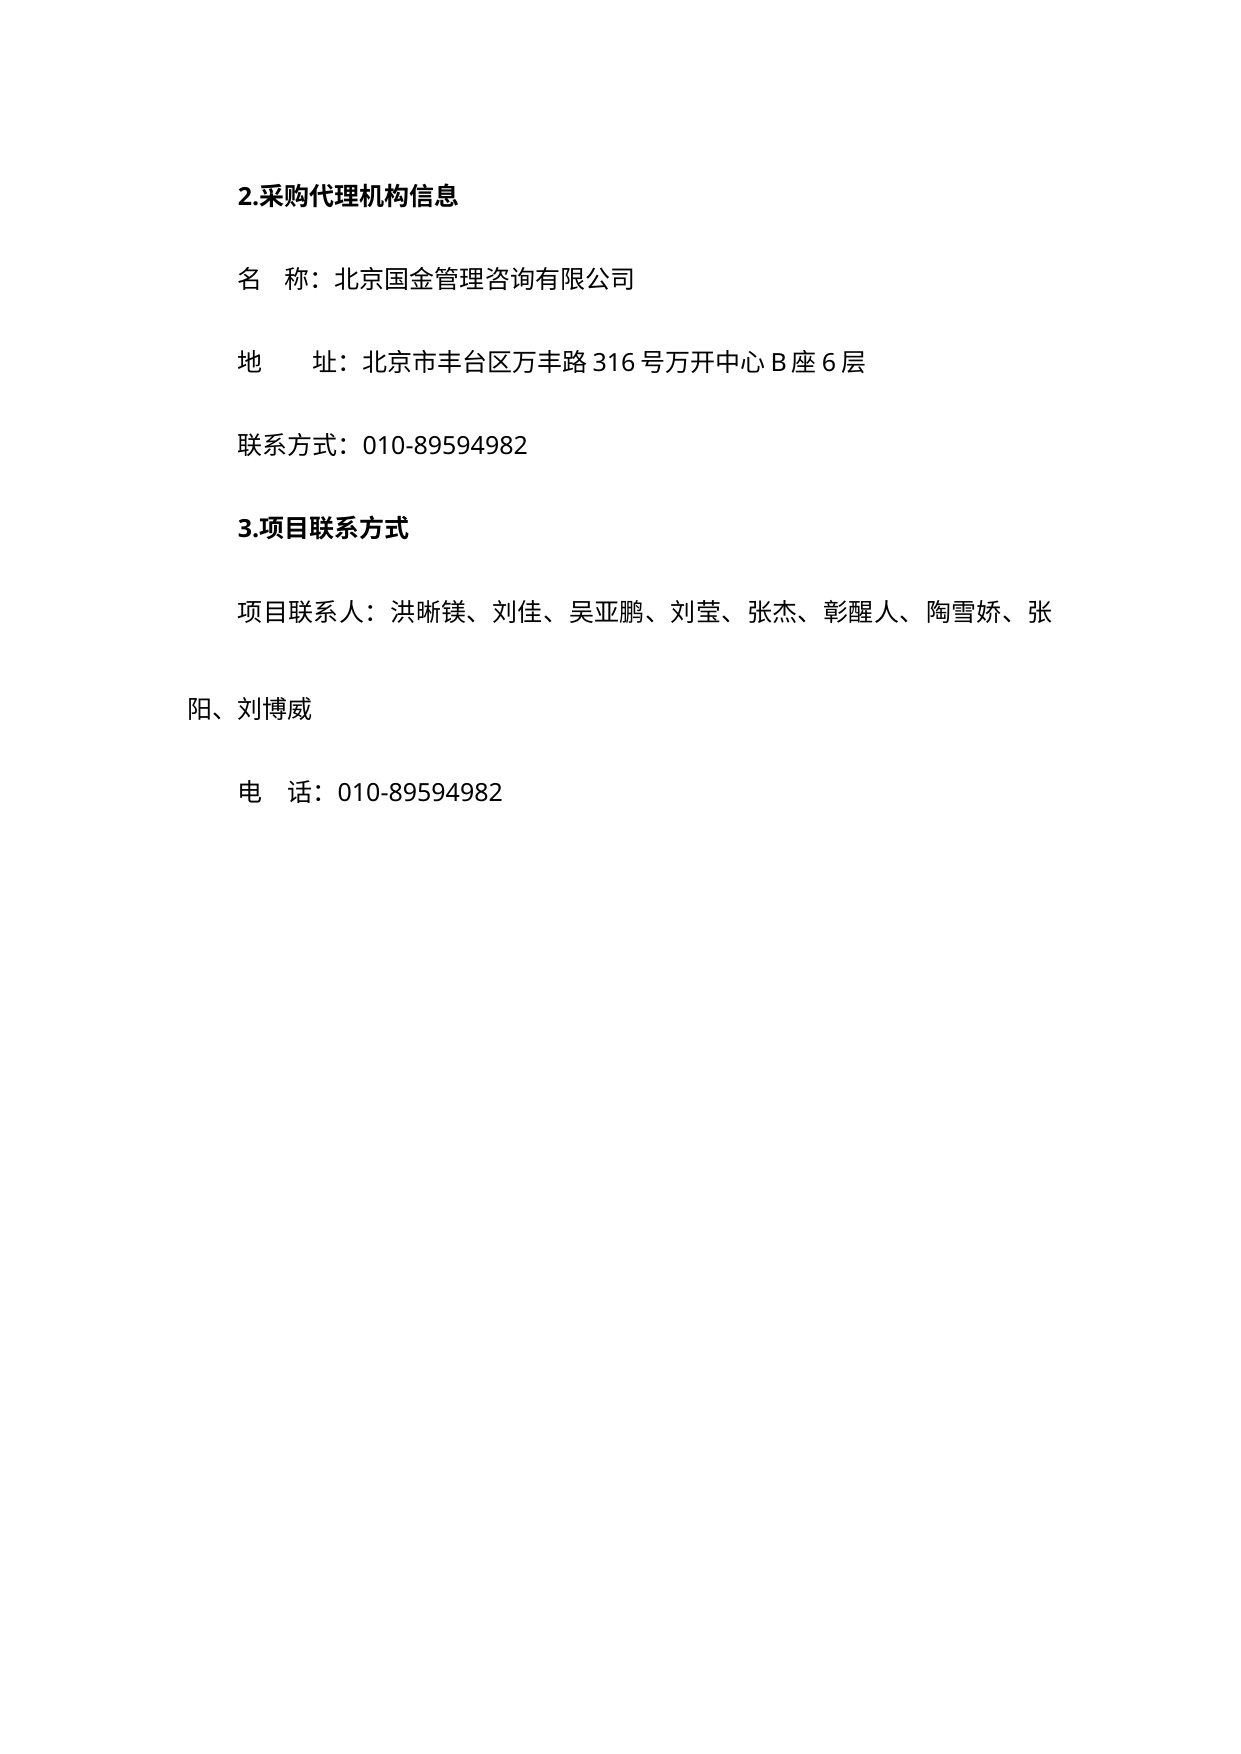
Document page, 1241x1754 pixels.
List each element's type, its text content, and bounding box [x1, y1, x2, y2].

text 电 话：010-89594982 [187, 758, 1053, 823]
text 地 址：北京市丰台区万丰路316号万开中心B座6层 [187, 328, 1053, 393]
text 名 称：北京国金管理咨询有限公司 [187, 245, 1053, 310]
text 2.采购代理机构信息 [187, 162, 1053, 227]
text 联系方式：010-89594982 [187, 411, 1053, 476]
text 3.项目联系方式 [187, 494, 1053, 559]
text 项目联系人：洪晰镁、刘佳、吴亚鹏、刘莹、张杰、彰醒人、陶雪娇、张阳、刘博威 [187, 578, 1053, 740]
